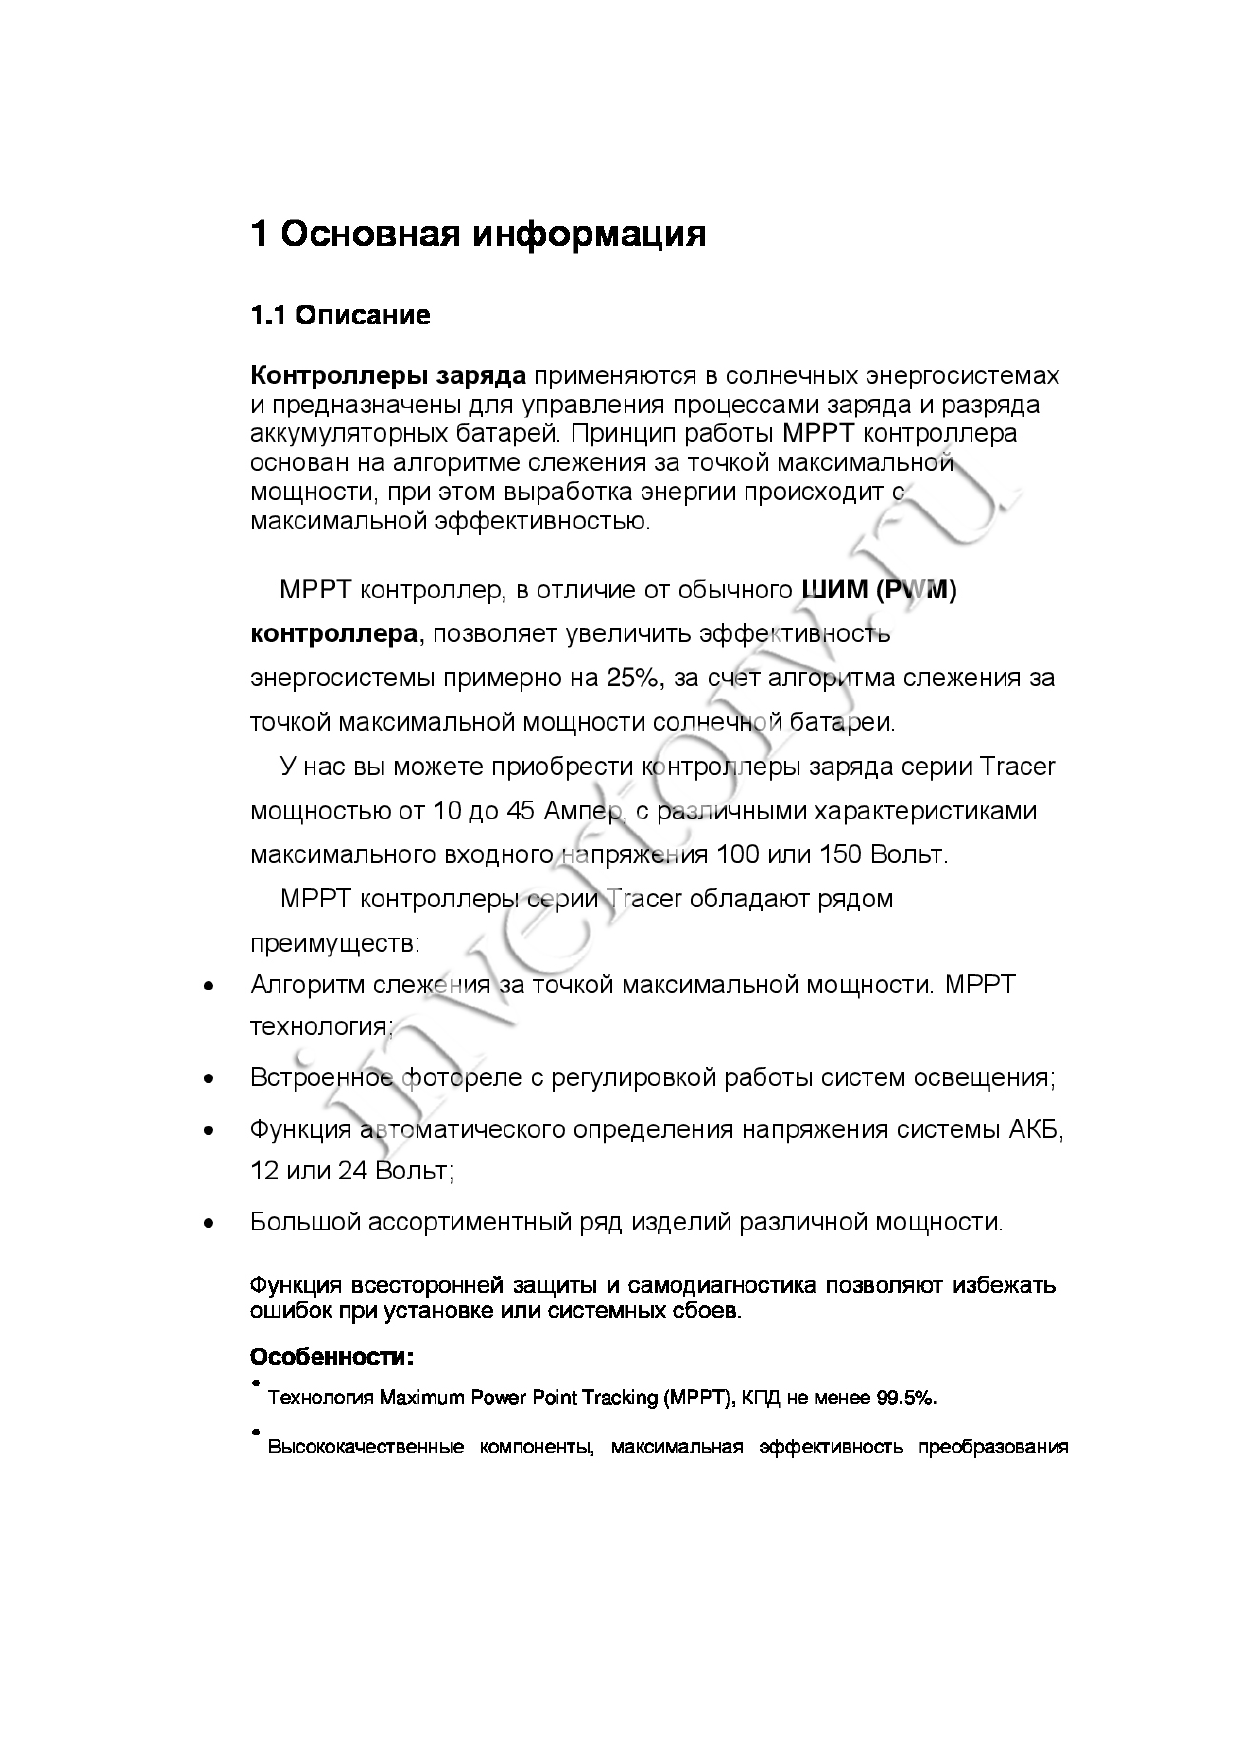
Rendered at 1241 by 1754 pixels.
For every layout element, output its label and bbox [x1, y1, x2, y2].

picture [176, 117, 1144, 1486]
